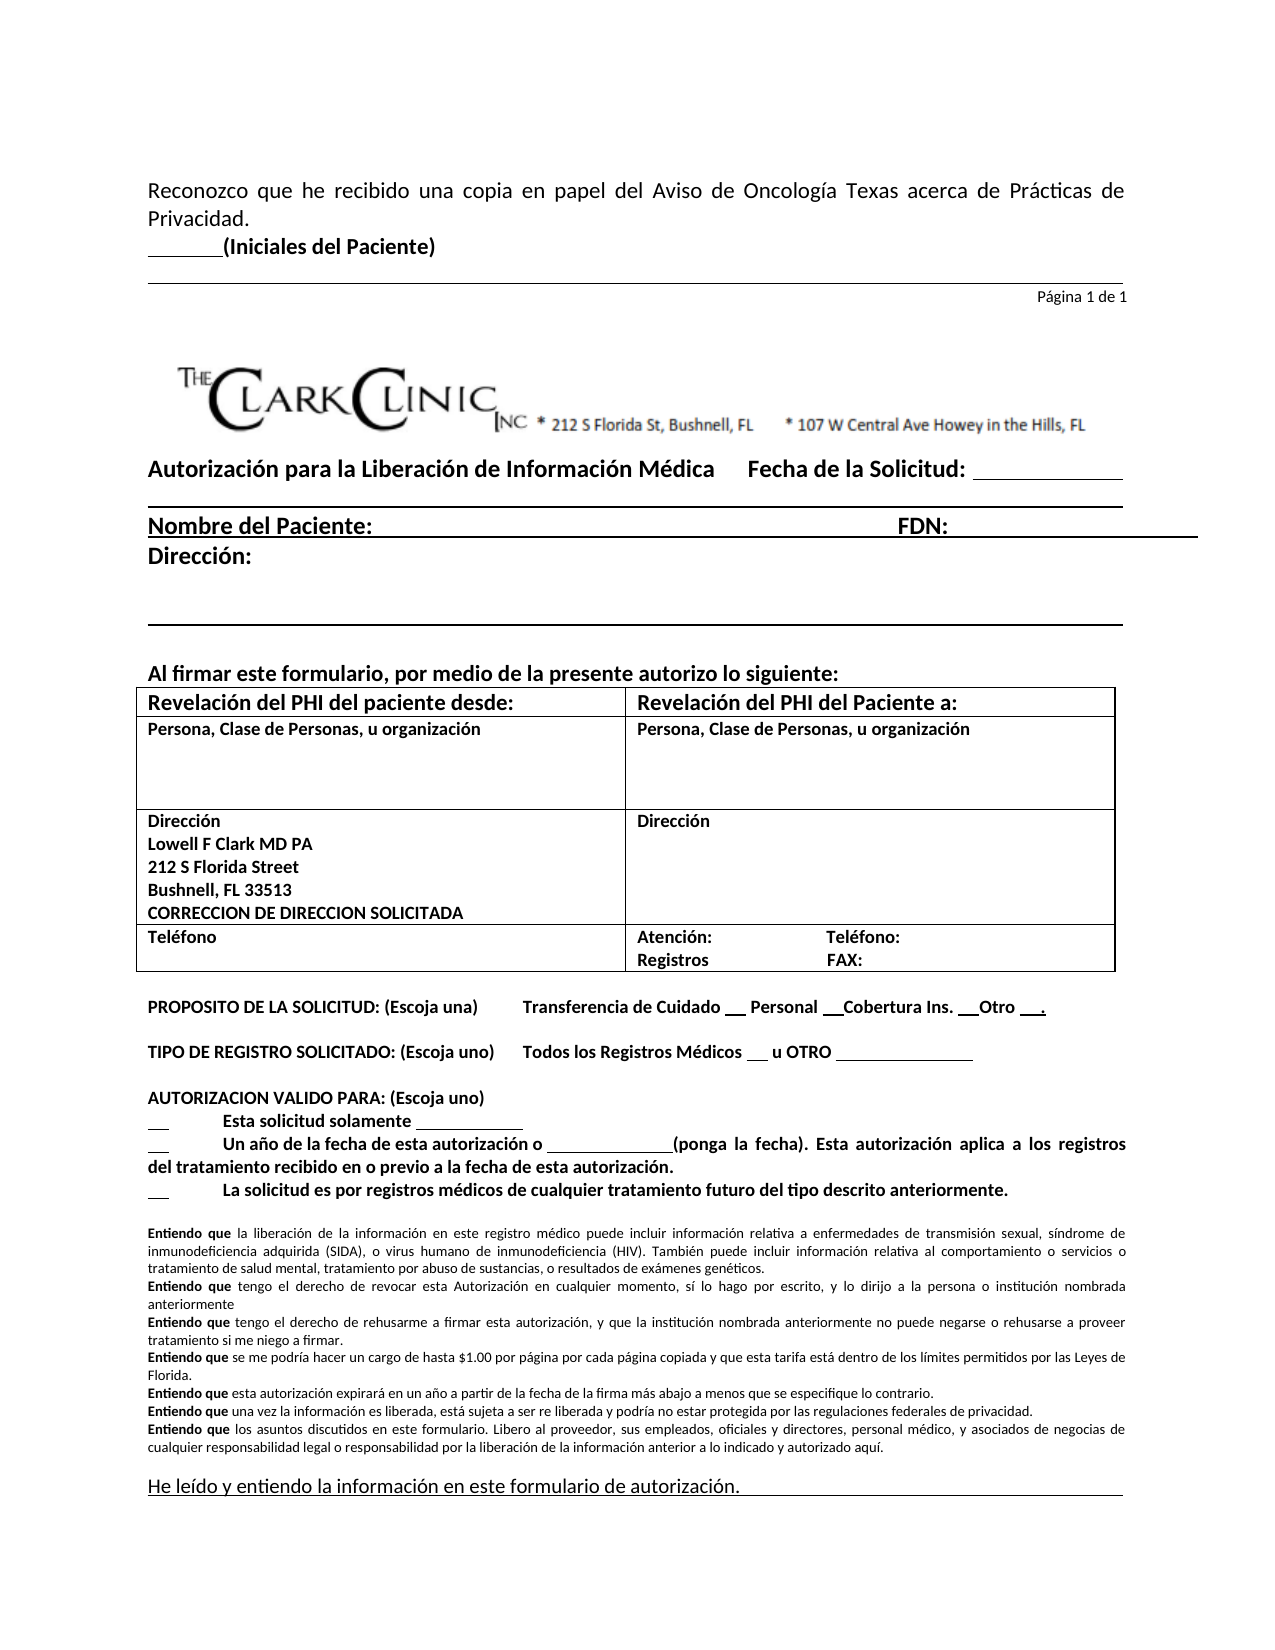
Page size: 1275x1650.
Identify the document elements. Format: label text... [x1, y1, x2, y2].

text Autorización para la Liberación de Información Médica Fecha de la Solicitud: [148, 453, 1127, 483]
text Entiendo que los asuntos discutidos en este formulario. Libero al proveedor, sus empleados, oficiales y directores, personal médico, y asociados de negocias de cualquier responsabilidad legal o responsabilidad por la liberación de la información anterior a lo indicado y autorizado aquí. [148, 1420, 1127, 1456]
text PROPOSITO DE LA SOLICITUD: (Escoja una) Transferencia de Cuidado Personal Cobertura Ins. Otro . [148, 995, 1127, 1018]
text Entiendo que la liberación de la información en este registro médico puede incluir información relativa a enfermedades de transmisión sexual, síndrome de inmunodeficiencia adquirida (SIDA), o virus humano de inmunodeficiencia (HIV). También puede incluir información relativa al comportamiento o servicios o tratamiento de salud mental, tratamiento por abuso de sustancias, o resultados de exámenes genéticos. [148, 1224, 1127, 1277]
table_header Revelación del PHI del Paciente a: [626, 688, 1114, 716]
text Entiendo que se me podría hacer un cargo de hasta $1.00 por página por cada página copiada y que esta tarifa está dentro de los límites permitidos por las Leyes de Florida. [148, 1349, 1127, 1384]
table_cell Dirección Lowell F Clark MD PA 212 S Florida Street Bushnell, FL 33513 CORRECCION DE DIRECCION SOLICITADA [137, 810, 625, 924]
table_cell Dirección [626, 810, 1114, 924]
text Al firmar este formulario, por medio de la presente autorizo lo siguiente: [148, 659, 1127, 687]
text Entiendo que una vez la información es liberada, está sujeta a ser re liberada y podría no estar protegida por las regulaciones federales de privacidad. [148, 1402, 1127, 1420]
table_cell Teléfono [137, 925, 625, 971]
text He leído y entiendo la información en este formulario de autorización. [148, 1473, 1127, 1499]
text Página 1 de 1 [148, 286, 1127, 307]
text Entiendo que tengo el derecho de revocar esta Autorización en cualquier momento, sí lo hago por escrito, y lo dirijo a la persona o institución nombrada anteriormente [148, 1277, 1127, 1313]
text Entiendo que esta autorización expirará en un año a partir de la fecha de la firma más abajo a menos que se especifique lo contrario. [148, 1384, 1127, 1402]
text Un año de la fecha de esta autorización o (ponga la fecha). Esta autorización aplica a los registros del tratamiento recibido en o previo a la fecha de esta autorización. [148, 1132, 1127, 1178]
text TIPO DE REGISTRO SOLICITADO: (Escoja uno) Todos los Registros Médicos u OTRO [148, 1041, 1127, 1064]
table_cell Persona, Clase de Personas, u organización [626, 717, 1114, 808]
table_header Revelación del PHI del paciente desde: [137, 688, 625, 716]
text Nombre del Paciente: FDN: [148, 510, 1127, 536]
text Dirección: [148, 540, 1127, 571]
text Esta solicitud solamente [148, 1109, 1127, 1132]
text AUTORIZACION VALIDO PARA: (Escoja uno) [148, 1087, 1127, 1109]
table_cell Persona, Clase de Personas, u organización [137, 717, 625, 808]
text Reconozco que he recibido una copia en papel del Aviso de Oncología Texas acerca de Prácticas de Privacidad. [148, 176, 1127, 232]
text Entiendo que tengo el derecho de rehusarme a firmar esta autorización, y que la institución nombrada anteriormente no puede negarse o rehusarse a proveer tratamiento si me niego a firmar. [148, 1313, 1127, 1349]
table_cell Atención: Teléfono: Registros FAX: [626, 925, 1114, 971]
picture [147, 334, 1128, 453]
text (Iniciales del Paciente) [148, 232, 1127, 260]
text La solicitud es por registros médicos de cualquier tratamiento futuro del tipo descrito anteriormente. [148, 1178, 1127, 1201]
